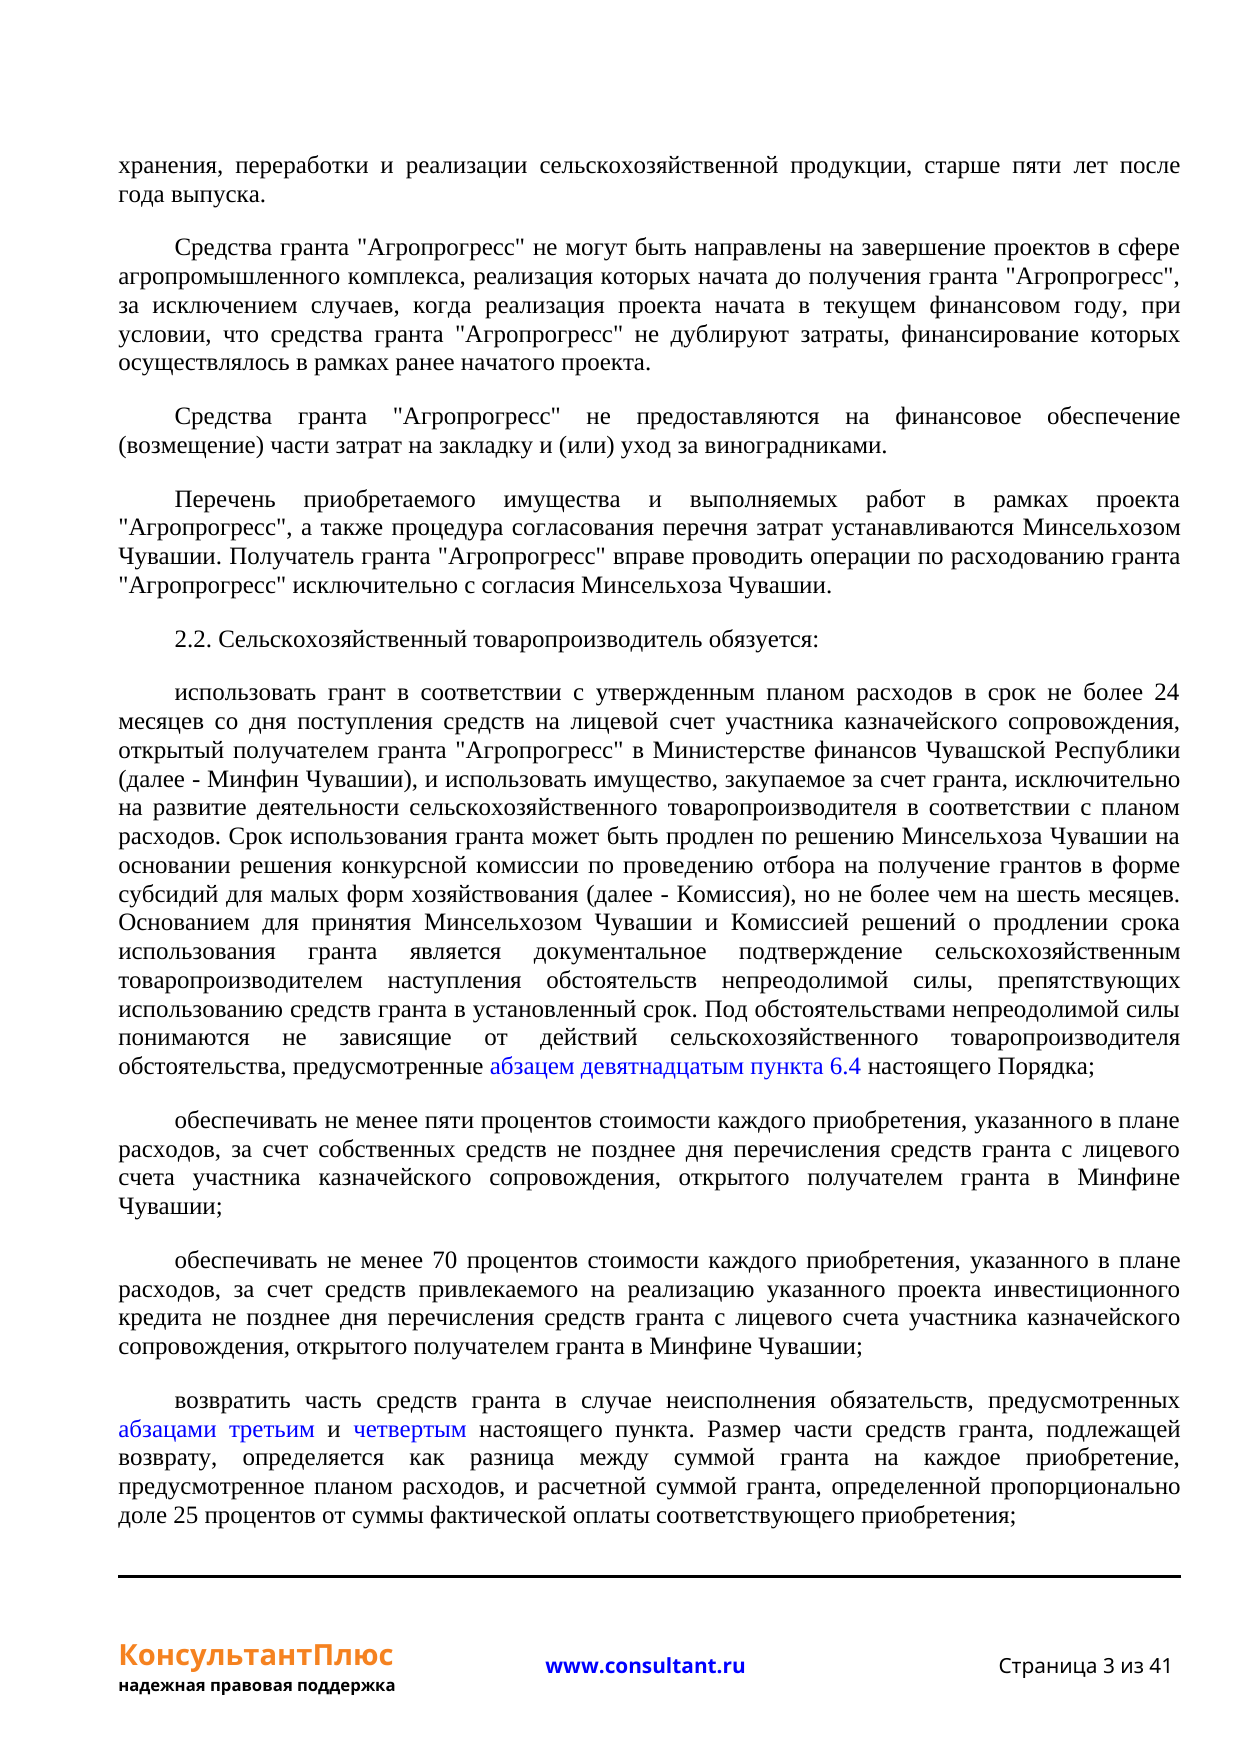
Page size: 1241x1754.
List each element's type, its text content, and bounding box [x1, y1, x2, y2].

text возвратить часть средств гранта в случае неисполнения обязательств, предусмотренных абзацами третьим и четвертым настоящего пункта. Размер части средств гранта, подлежащей возврату, определяется как разница между суммой гранта на каждое приобретение, предусмотренное планом расходов, и расчетной суммой гранта, определенной пропорционально доле 25 процентов от суммы фактической оплаты соответствующего приобретения; [118, 1385, 1181, 1529]
text обеспечивать не менее пяти процентов стоимости каждого приобретения, указанного в плане расходов, за счет собственных средств не позднее дня перечисления средств гранта с лицевого счета участника казначейского сопровождения, открытого получателем гранта в Минфине Чувашии; [118, 1105, 1181, 1220]
text использовать грант в соответствии с утвержденным планом расходов в срок не более 24 месяцев со дня поступления средств на лицевой счет участника казначейского сопровождения, открытый получателем гранта "Агропрогресс" в Министерстве финансов Чувашской Республики (далее - Минфин Чувашии), и использовать имущество, закупаемое за счет гранта, исключительно на развитие деятельности сельскохозяйственного товаропроизводителя в соответствии с планом расходов. Срок использования гранта может быть продлен по решению Минсельхоза Чувашии на основании решения конкурсной комиссии по проведению отбора на получение грантов в форме субсидий для малых форм хозяйствования (далее - Комиссия), но не более чем на шесть месяцев. Основанием для принятия Минсельхозом Чувашии и Комиссией решений о продлении срока использования гранта является документальное подтверждение сельскохозяйственным товаропроизводителем наступления обстоятельств непреодолимой силы, препятствующих использованию средств гранта в установленный срок. Под обстоятельствами непреодолимой силы понимаются не зависящие от действий сельскохозяйственного товаропроизводителя обстоятельства, предусмотренные абзацем девятнадцатым пункта 6.4 настоящего Порядка; [118, 677, 1181, 1080]
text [118, 150, 1181, 207]
text обеспечивать не менее 70 процентов стоимости каждого приобретения, указанного в плане расходов, за счет средств привлекаемого на реализацию указанного проекта инвестиционного кредита не позднее дня перечисления средств гранта с лицевого счета участника казначейского сопровождения, открытого получателем гранта в Минфине Чувашии; [118, 1245, 1181, 1360]
text Перечень приобретаемого имущества и выполняемых работ в рамках проекта "Агропрогресс", а также процедура согласования перечня затрат устанавливаются Минсельхозом Чувашии. Получатель гранта "Агропрогресс" вправе проводить операции по расходованию гранта "Агропрогресс" исключительно с согласия Минсельхоза Чувашии. [118, 484, 1181, 599]
text Средства гранта "Агропрогресс" не предоставляются на финансовое обеспечение (возмещение) части затрат на закладку и (или) уход за виноградниками. [118, 401, 1181, 459]
text 2.2. Сельскохозяйственный товаропроизводитель обязуется: [118, 624, 1181, 652]
text Средства гранта "Агропрогресс" не могут быть направлены на завершение проектов в сфере агропромышленного комплекса, реализация которых начата до получения гранта "Агропрогресс", за исключением случаев, когда реализация проекта начата в текущем финансовом году, при условии, что средства гранта "Агропрогресс" не дублируют затраты, финансирование которых осуществлялось в рамках ранее начатого проекта. [118, 232, 1181, 376]
